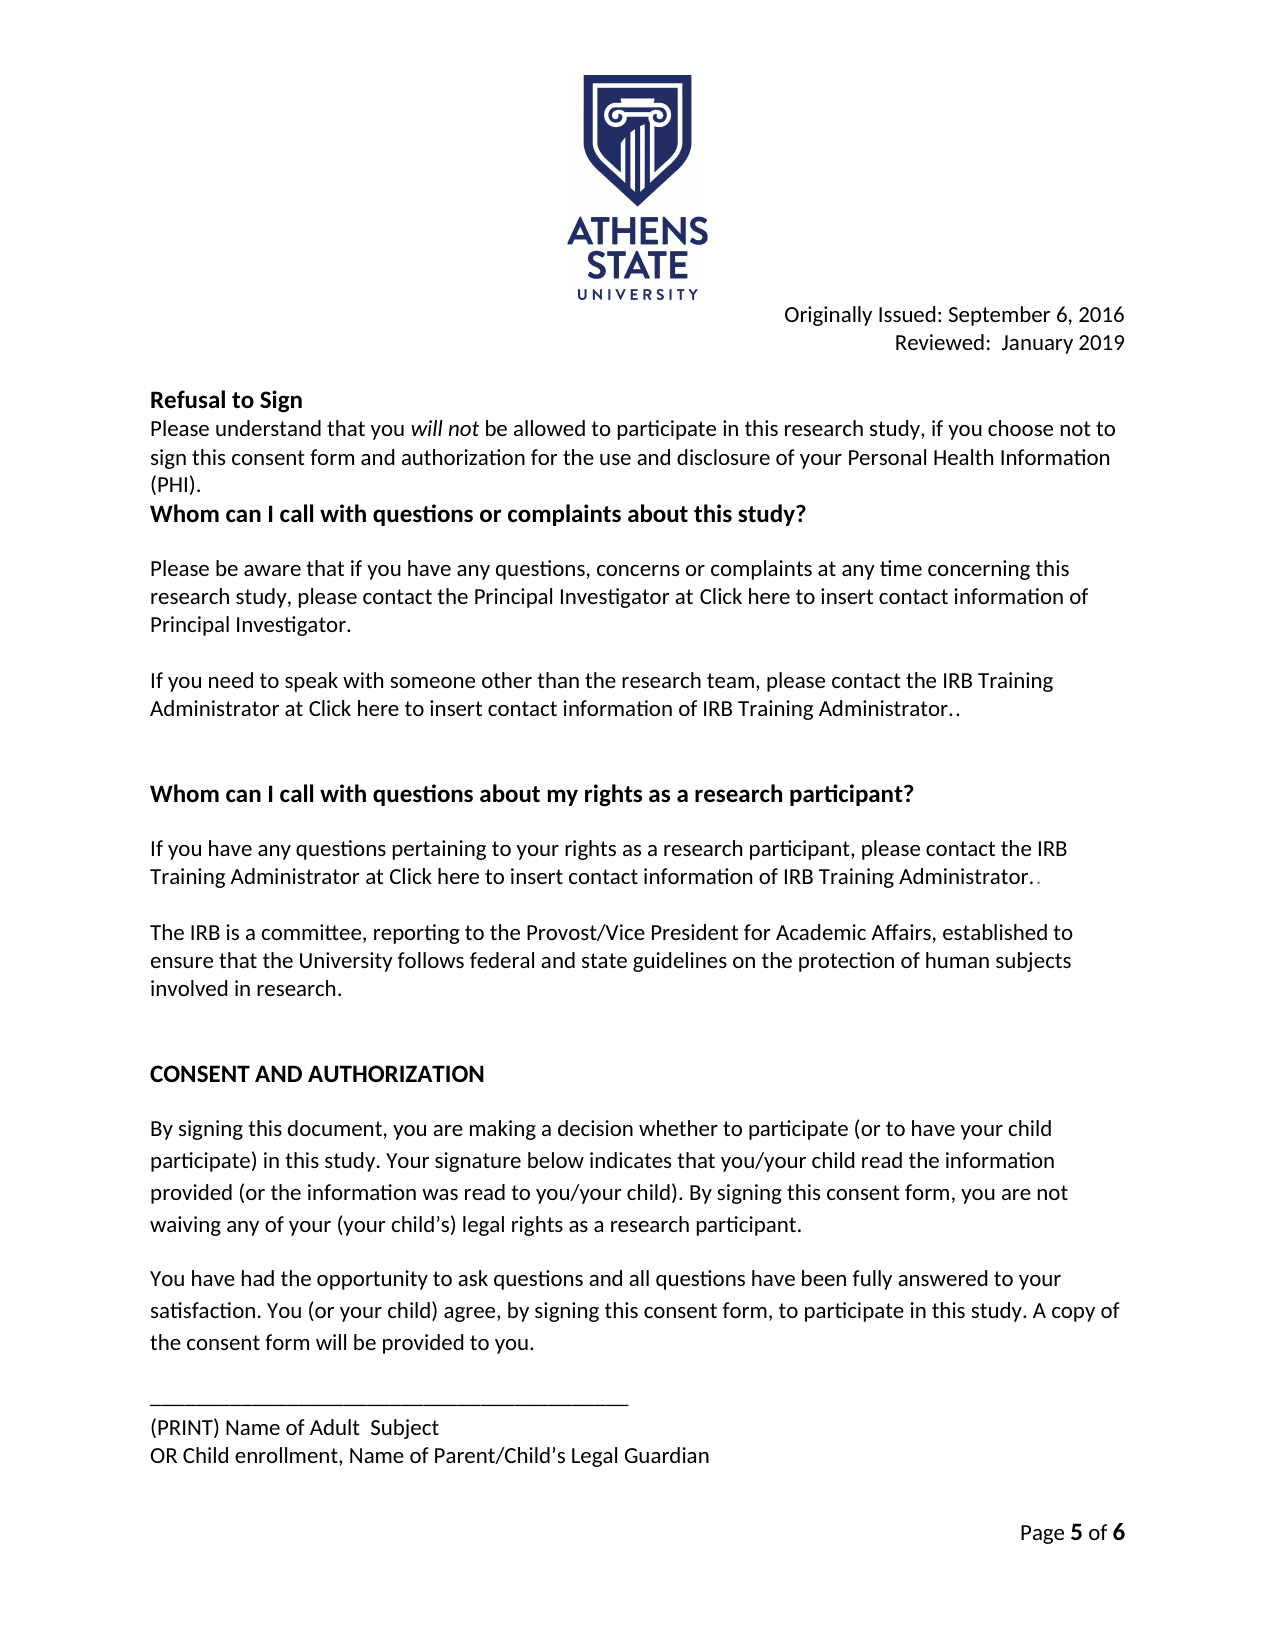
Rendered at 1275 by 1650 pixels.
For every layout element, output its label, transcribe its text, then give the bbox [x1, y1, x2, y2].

picture [567, 75, 708, 300]
text Refusal to Sign [150, 384, 1125, 414]
text __________________________________________ [150, 1381, 1125, 1409]
text OR Child enrollment, Name of Parent/Child’s Legal Guardian [150, 1441, 1125, 1469]
text By signing this document, you are making a decision whether to participate (or to have your child participate) in this study. Your signature below indicates that you/your child read the information provided (or the information was read to you/your child). By signing this consent form, you are not waiving any of your (your child’s) legal rights as a research participant. [150, 1114, 1125, 1239]
text Whom can I call with questions or complaints about this study? [150, 499, 1125, 529]
text Please understand that you will not be allowed to participate in this research study, if you choose not to sign this consent form and authorization for the use and disclosure of your Personal Health Information (PHI). [150, 414, 1125, 499]
text Please be aware that if you have any questions, concerns or complaints at any time concerning this research study, please contact the Principal Investigator at [150, 554, 1125, 638]
text CONSENT AND AUTHORIZATION [150, 1058, 1125, 1089]
text You have had the opportunity to ask questions and all questions have been fully answered to your satisfaction. You (or your child) agree, by signing this consent form, to participate in this study. A copy of the consent form will be provided to you. [150, 1264, 1125, 1356]
text If you need to speak with someone other than the research team, please contact the IRB Training Administrator at . [150, 667, 1125, 723]
text (PRINT) Name of Adult Subject [150, 1413, 1125, 1441]
text If you have any questions pertaining to your rights as a research participant, please contact the IRB Training Administrator at . [150, 834, 1125, 890]
text Whom can I call with questions about my rights as a research participant? [150, 778, 1125, 809]
text The IRB is a committee, reporting to the Provost/Vice President for Academic Affairs, established to ensure that the University follows federal and state guidelines on the protection of human subjects involved in research. [150, 918, 1125, 1002]
